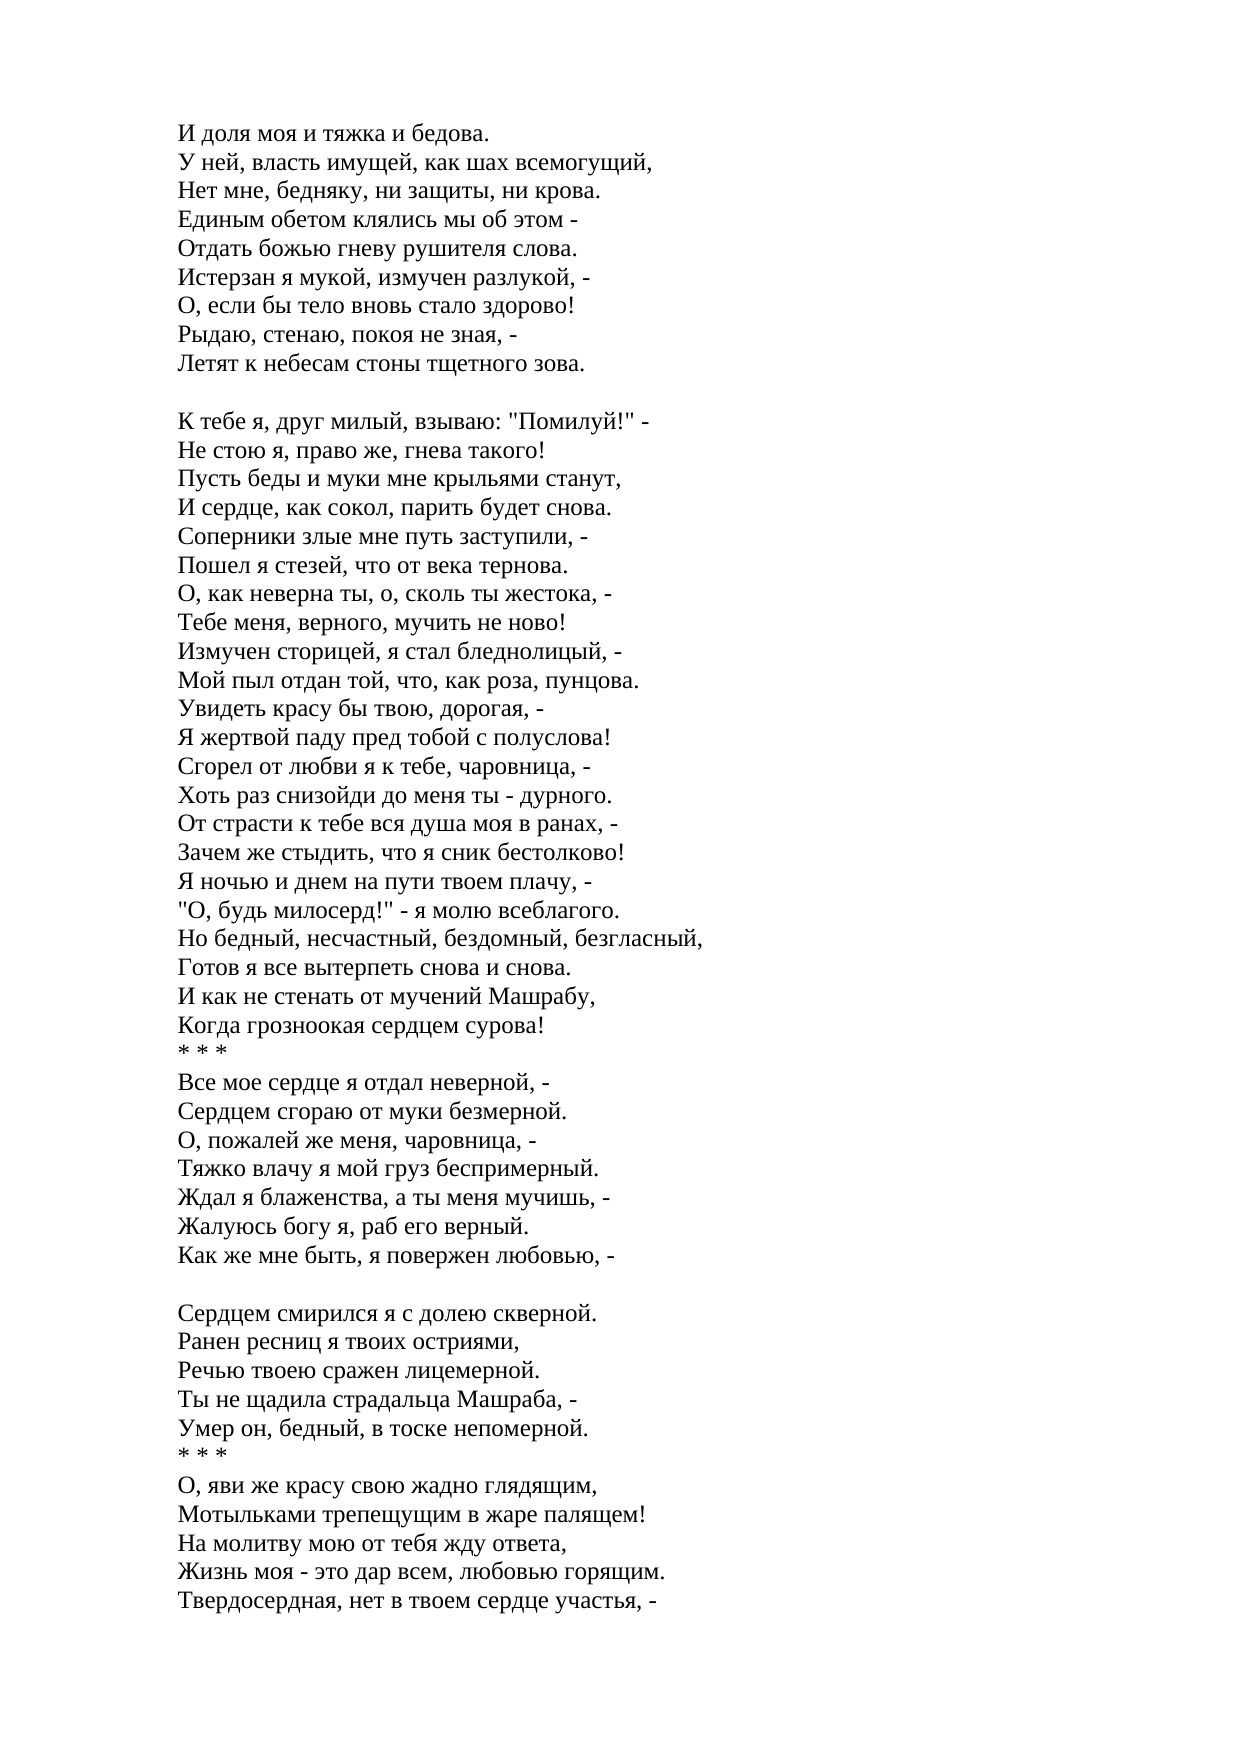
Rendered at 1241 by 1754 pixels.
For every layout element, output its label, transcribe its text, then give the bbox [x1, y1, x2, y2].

text К тебе я, друг милый, взываю: "Помилуй!" - Не стою я, право же, гнева такого! Пусть беды и муки мне крыльями станут, И сердце, как сокол, парить будет снова. Соперники злые мне путь заступили, - Пошел я стезей, что от века тернова. О, как неверна ты, о, сколь ты жестока, - Тебе меня, верного, мучить не ново! Измучен сторицей, я стал бледнолицый, - Мой пыл отдан той, что, как роза, пунцова. Увидеть красу бы твою, дорогая, - Я жертвой паду пред тобой с полуслова! Сгорел от любви я к тебе, чаровница, - Хоть раз снизойди до меня ты - дурного. От страсти к тебе вся душа моя в ранах, - Зачем же стыдить, что я сник бестолково! Я ночью и днем на пути твоем плачу, - "О, будь милосерд!" - я молю всеблагого. Но бедный, несчастный, бездомный, безгласный, Готов я все вытерпеть снова и снова. И как не стенать от мучений Машрабу, Когда грозноокая сердцем сурова! * * * Все мое сердце я отдал неверной, - Сердцем сгораю от муки безмерной. О, пожалей же меня, чаровница, - Тяжко влачу я мой груз беспримерный. Ждал я блаженства, а ты меня мучишь, - Жалуюсь богу я, раб его верный. Как же мне быть, я повержен любовью, - [177, 406, 1152, 1268]
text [177, 1298, 1152, 1614]
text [177, 118, 1152, 377]
